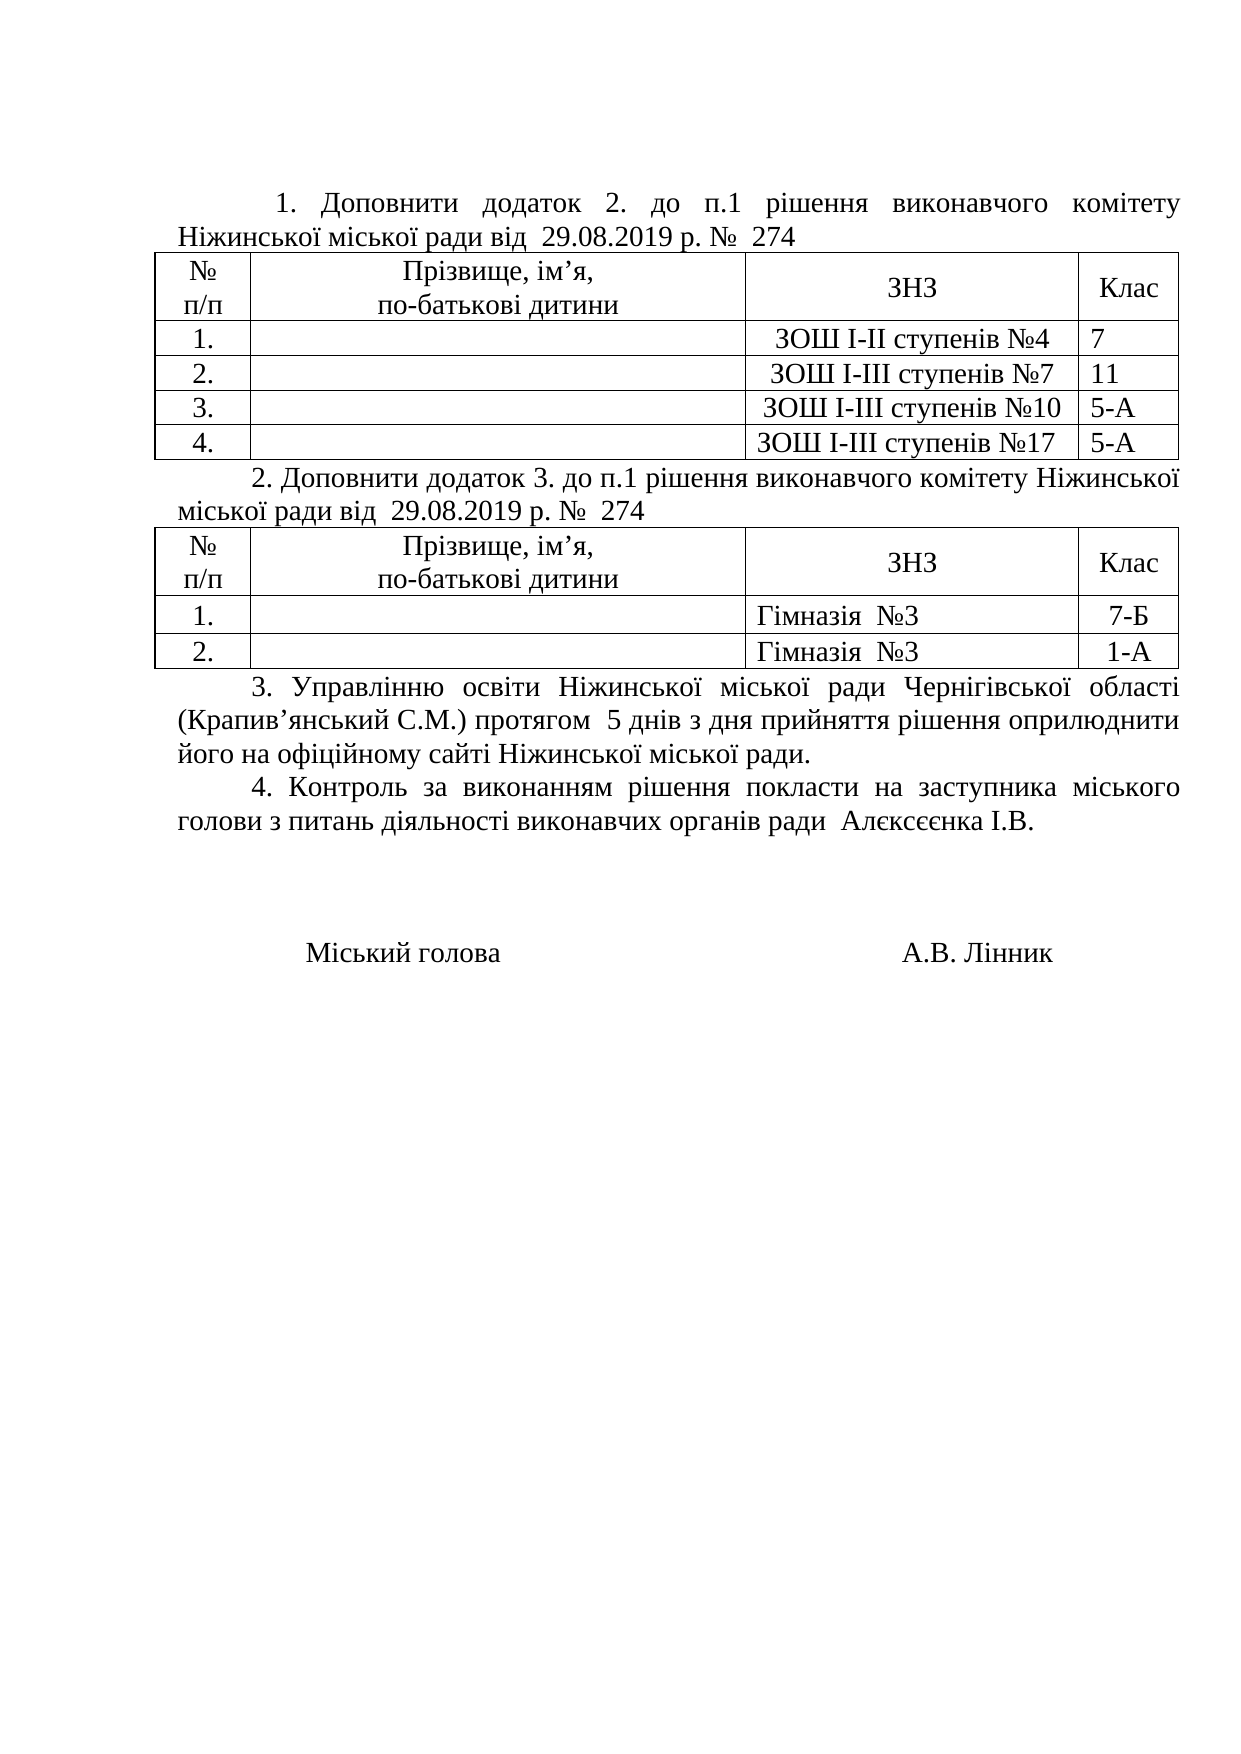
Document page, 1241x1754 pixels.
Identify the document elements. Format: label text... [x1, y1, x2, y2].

table_cell [251, 634, 745, 668]
table_cell ЗОШ І-ІІІ ступенів №7 [746, 356, 1078, 389]
table_header Прізвище, ім’я, по-батькові дитини [251, 528, 745, 595]
table_cell 2. [156, 634, 250, 668]
table_cell ЗОШ І-ІІІ ступенів №10 [746, 391, 1078, 424]
table_header № п/п [156, 528, 250, 595]
table_cell [251, 391, 745, 424]
table_cell 2. [156, 356, 250, 389]
table_cell 5-А [1079, 391, 1178, 424]
table_cell 1. [156, 321, 250, 355]
table_cell 7-Б [1079, 596, 1178, 633]
text Міський голова А.В. Лінник [177, 935, 1181, 969]
table_cell [251, 596, 745, 633]
table_cell ЗОШ І-ІІІ ступенів №17 [746, 425, 1078, 459]
table_header Клас [1079, 528, 1178, 595]
table_cell 7 [1079, 321, 1178, 355]
table_header ЗНЗ [746, 253, 1078, 320]
table_cell Гімназія №3 [746, 634, 1078, 668]
table_cell Гімназія №3 [746, 596, 1078, 633]
text 2. Доповнити додаток 3. до п.1 рішення виконавчого комітету Ніжинської міської ради від 29.08.2019 р. № 274 [177, 460, 1181, 527]
table_cell 5-А [1079, 425, 1178, 459]
table_cell [251, 356, 745, 389]
table_cell [251, 425, 745, 459]
table_cell 1-А [1079, 634, 1178, 668]
table_header Клас [1079, 253, 1178, 320]
table_cell 3. [156, 391, 250, 424]
table_header Прізвище, ім’я, по-батькові дитини [251, 253, 745, 320]
table_cell [251, 321, 745, 355]
text 3. Управлінню освіти Ніжинської міської ради Чернігівської області (Крапив’янський С.М.) протягом 5 днів з дня прийняття рішення оприлюднити його на офіційному сайті Ніжинської міської ради. [177, 669, 1181, 769]
table_cell ЗОШ І-ІІ ступенів №4 [746, 321, 1078, 355]
text 1. Доповнити додаток 2. до п.1 рішення виконавчого комітету Ніжинської міської ради від 29.08.2019 р. № 274 [177, 185, 1181, 252]
text 4. Контроль за виконанням рішення покласти на заступника міського голови з питань діяльності виконавчих органів ради Алєксєєнка І.В. [177, 769, 1181, 836]
table_cell 1. [156, 596, 250, 633]
table_cell 11 [1079, 356, 1178, 389]
table_header № п/п [156, 253, 250, 320]
table_header ЗНЗ [746, 528, 1078, 595]
table_cell 4. [156, 425, 250, 459]
